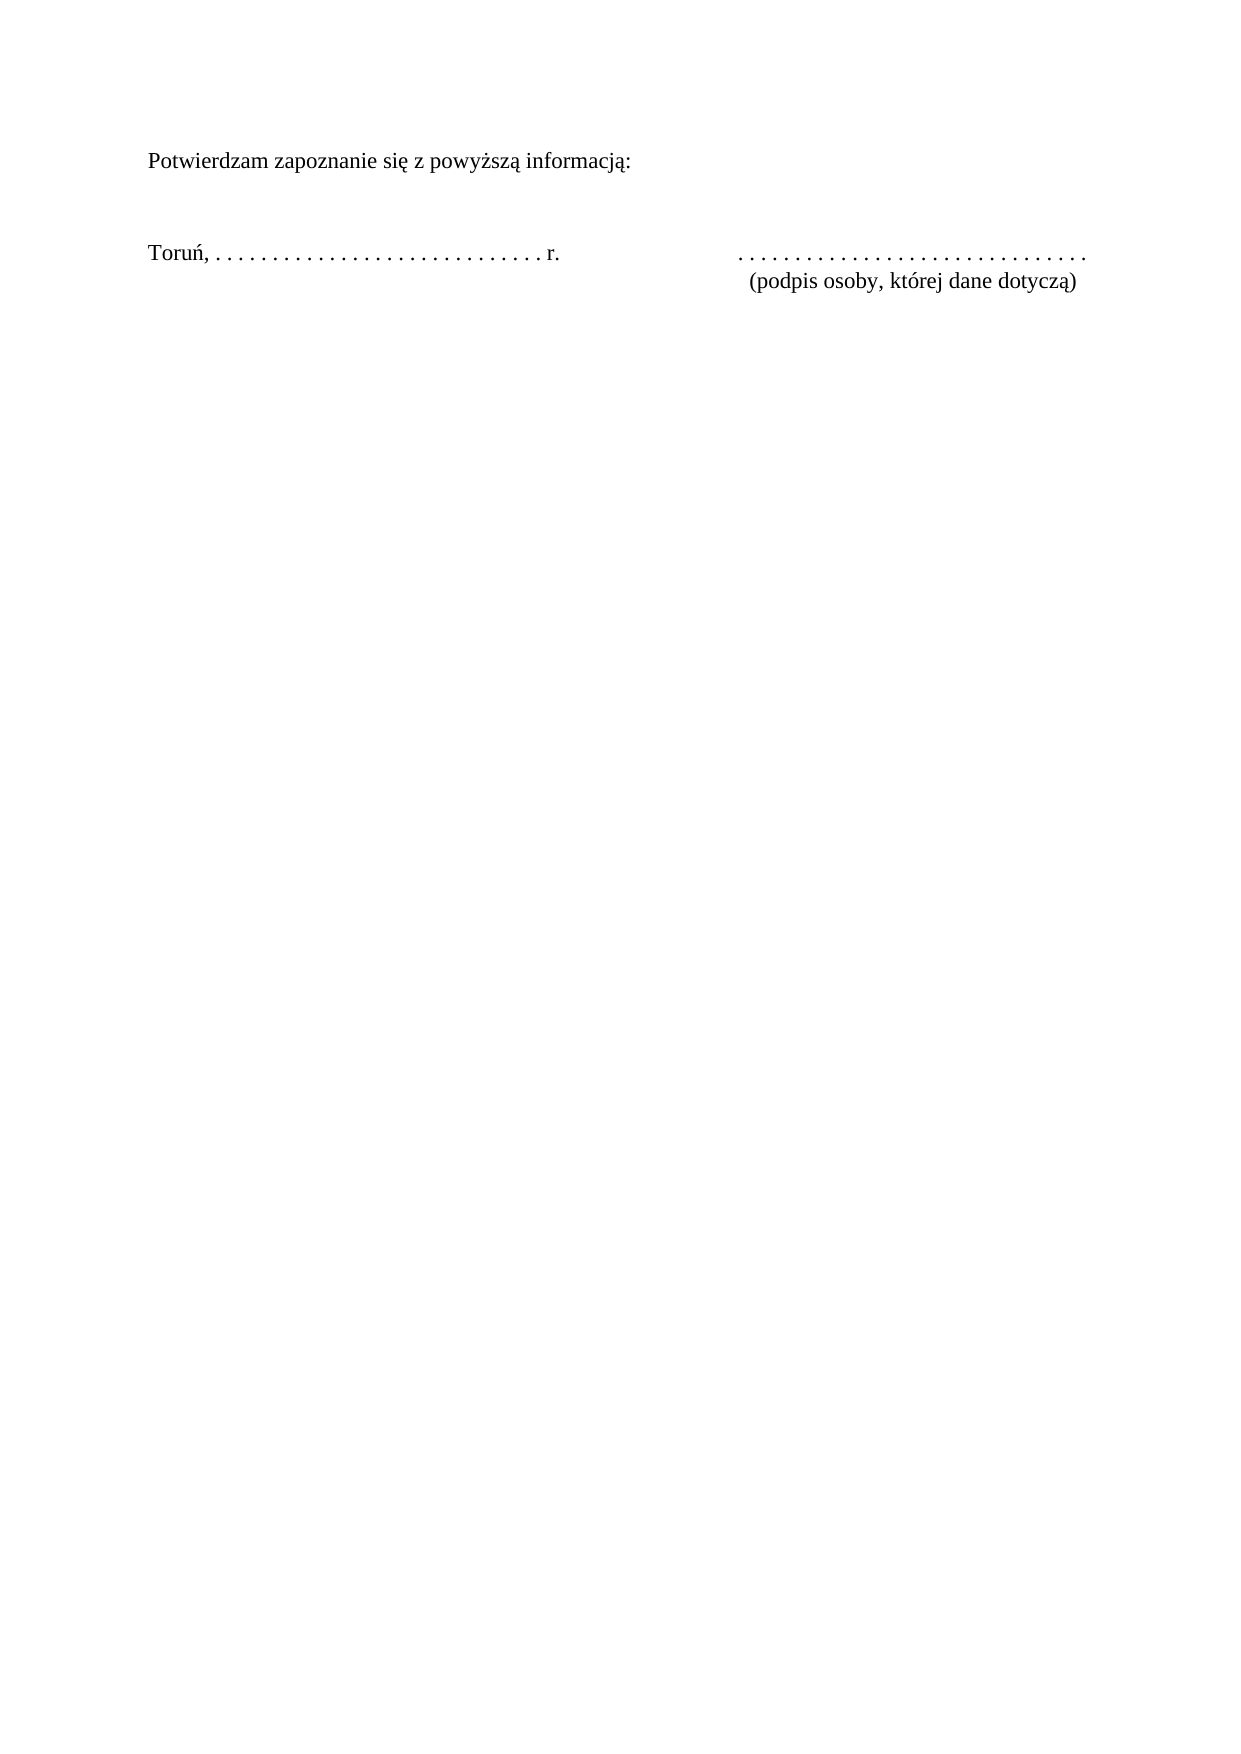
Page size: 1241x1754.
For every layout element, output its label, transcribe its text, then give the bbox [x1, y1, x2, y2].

text (podpis osoby, której dane dotyczą) [738, 267, 1093, 293]
text Potwierdzam zapoznanie się z powyższą informacją: [148, 148, 1093, 174]
text Toruń, . . . . . . . . . . . . . . . . . . . . . . . . . . . . . r. . . . . . . . . . . . . . . . . . . . . . . . . . . . . . . . [148, 238, 1093, 265]
